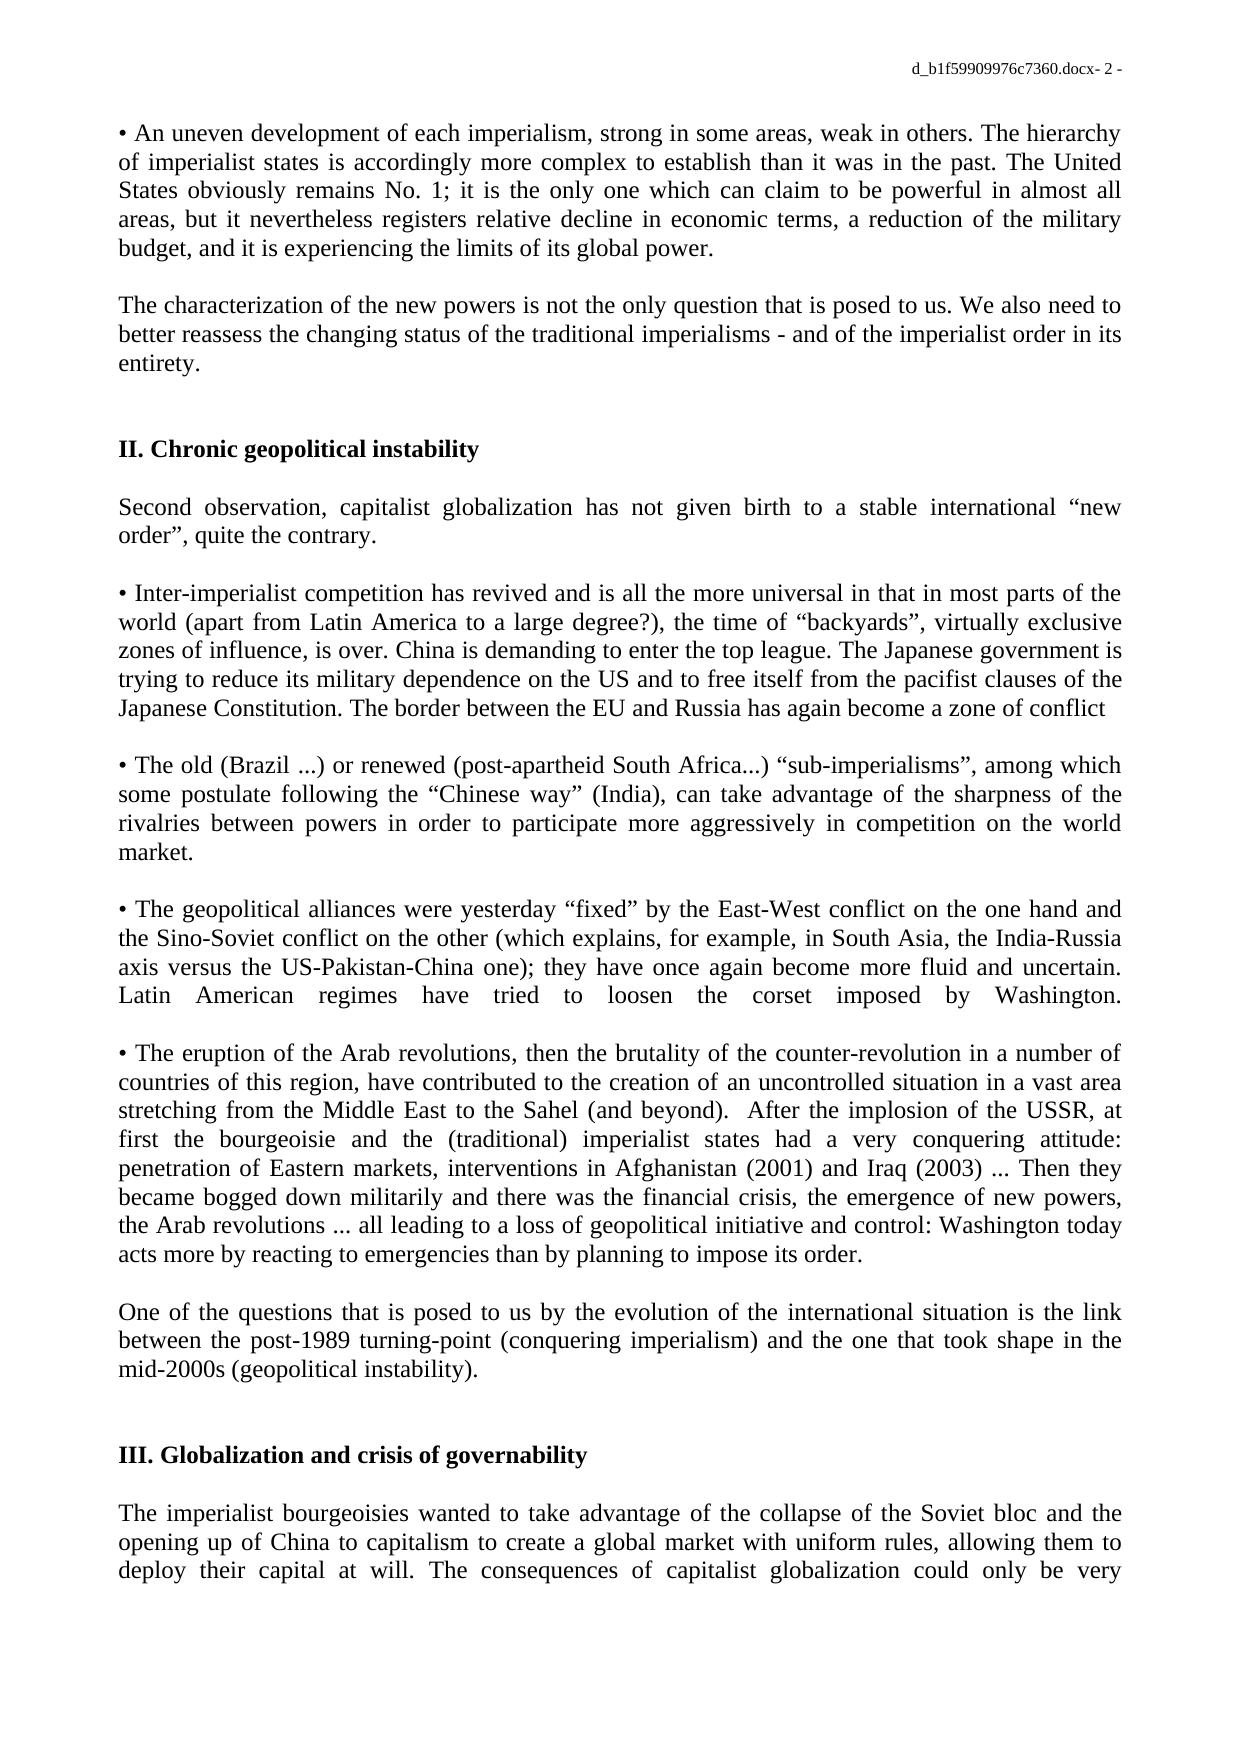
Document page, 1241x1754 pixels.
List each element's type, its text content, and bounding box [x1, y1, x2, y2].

text • An uneven development of each imperialism, strong in some areas, weak in others. The hierarchy of imperialist states is accordingly more complex to establish than it was in the past. The United States obviously remains No. 1; it is the only one which can claim to be powerful in almost all areas, but it nevertheless registers relative decline in economic terms, a reduction of the military budget, and it is experiencing the limits of its global power. [118, 118, 1122, 262]
text Second observation, capitalist globalization has not given birth to a stable international “new order”, quite the contrary. [118, 492, 1122, 549]
text II. Chronic geopolitical instability [118, 434, 1122, 463]
text • The old (Brazil ...) or renewed (post-apartheid South Africa...) “sub-imperialisms”, among which some postulate following the “Chinese way” (India), can take advantage of the sharpness of the rivalries between powers in order to participate more aggressively in competition on the world market. [118, 751, 1122, 866]
text One of the questions that is posed to us by the evolution of the international situation is the link between the post-1989 turning-point (conquering imperialism) and the one that took shape in the mid-2000s (geopolitical instability). [118, 1297, 1122, 1383]
text • The geopolitical alliances were yesterday “fixed” by the East-West conflict on the one hand and the Sino-Soviet conflict on the other (which explains, for example, in South Asia, the India-Russia axis versus the US-Pakistan-China one); they have once again become more fluid and uncertain. Latin American regimes have tried to loosen the corset imposed by Washington. • The eruption of the Arab revolutions, then the brutality of the counter-revolution in a number of countries of this region, have contributed to the creation of an uncontrolled situation in a vast area stretching from the Middle East to the Sahel (and beyond). After the implosion of the USSR, at first the bourgeoisie and the (traditional) imperialist states had a very conquering attitude: penetration of Eastern markets, interventions in Afghanistan (2001) and Iraq (2003) ... Then they became bogged down militarily and there was the financial crisis, the emergence of new powers, the Arab revolutions ... all leading to a loss of geopolitical initiative and control: Washington today acts more by reacting to emergencies than by planning to impose its order. [118, 894, 1122, 1268]
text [118, 1498, 1122, 1584]
text The characterization of the new powers is not the only question that is posed to us. We also need to better reassess the changing status of the traditional imperialisms - and of the imperialist order in its entirety. [118, 291, 1122, 377]
text • Inter-imperialist competition has revived and is all the more universal in that in most parts of the world (apart from Latin America to a large degree?), the time of “backyards”, virtually exclusive zones of influence, is over. China is demanding to enter the top league. The Japanese government is trying to reduce its military dependence on the US and to free itself from the pacifist clauses of the Japanese Constitution. The border between the EU and Russia has again become a zone of conflict [118, 578, 1122, 722]
text III. Globalization and crisis of governability [118, 1441, 1122, 1469]
